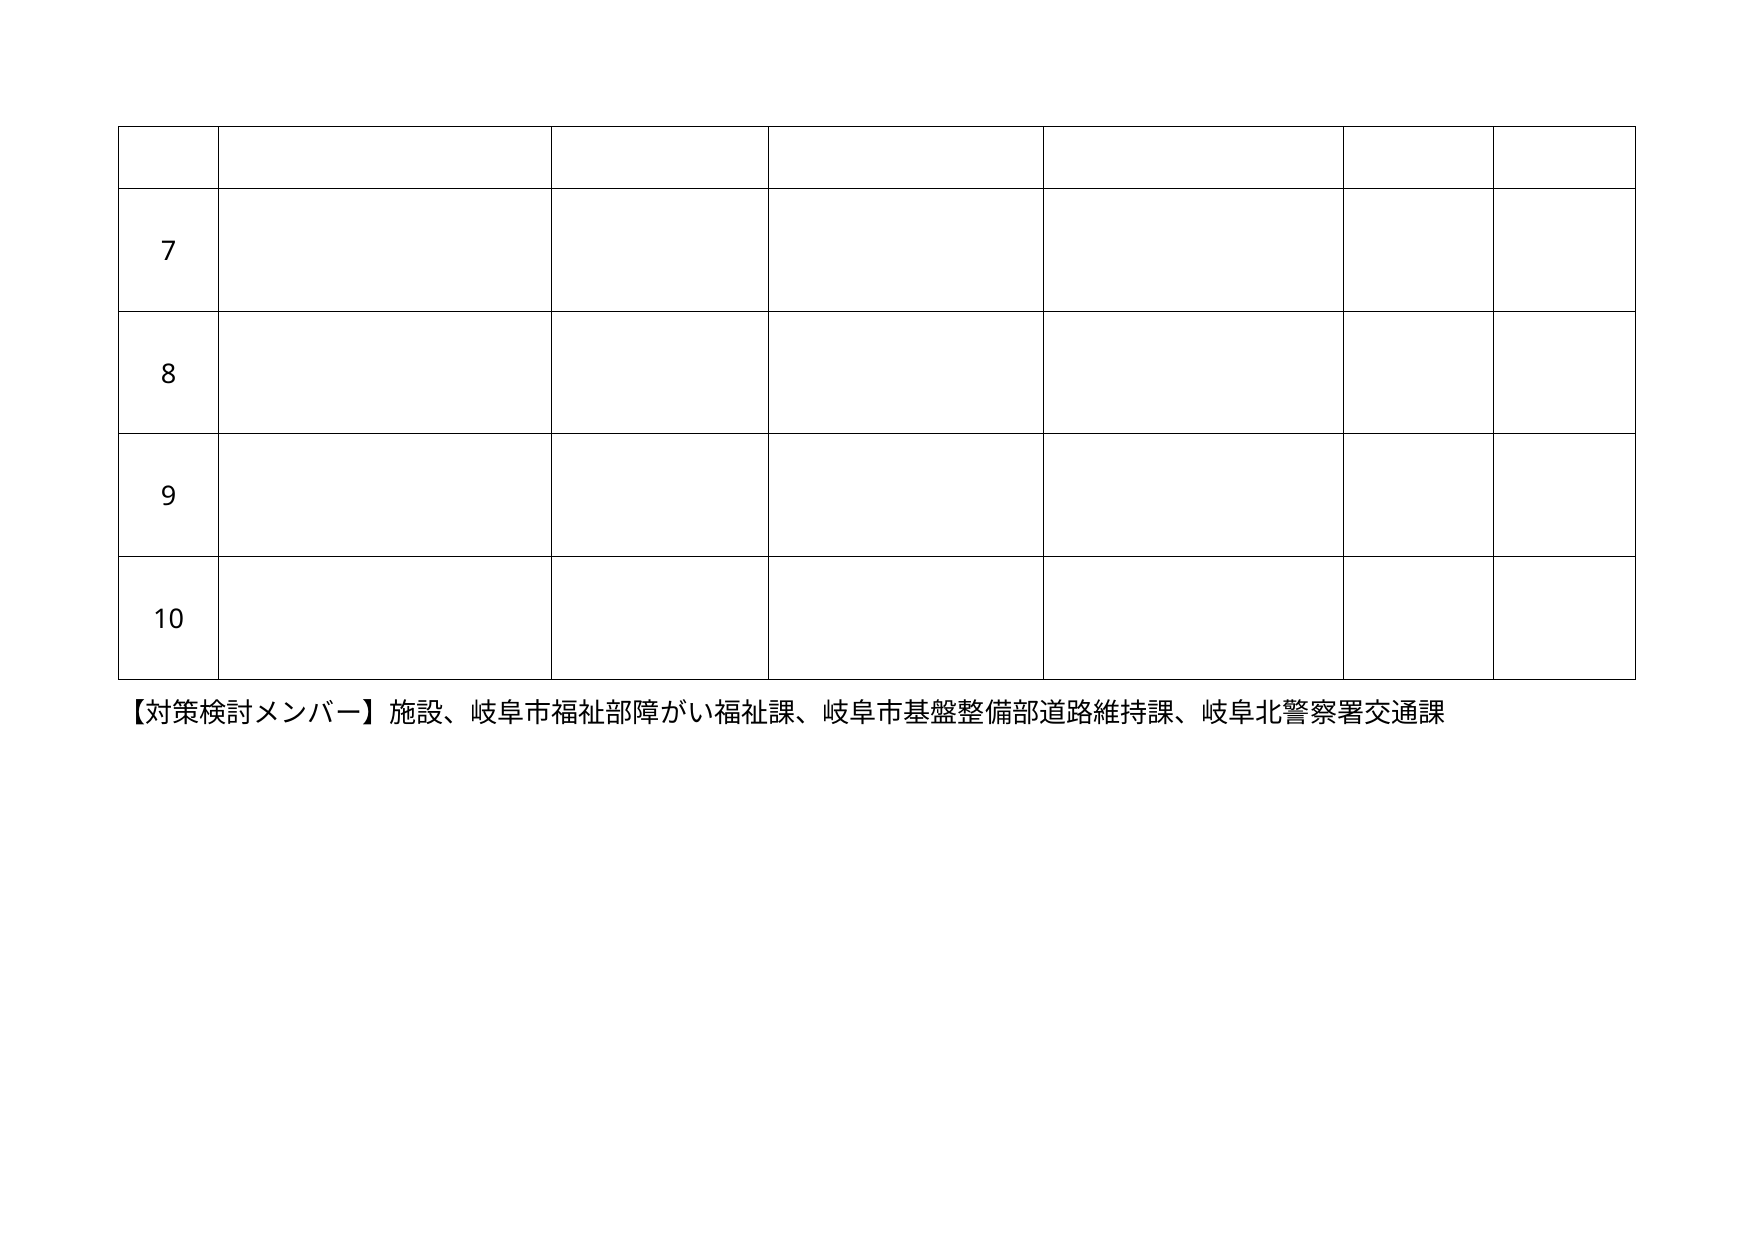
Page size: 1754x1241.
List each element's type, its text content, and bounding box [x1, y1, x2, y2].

table_cell [769, 189, 1043, 311]
table_cell 9 [119, 434, 218, 556]
table_cell [219, 312, 551, 433]
table_cell 10 [119, 557, 218, 679]
table_cell [769, 557, 1043, 679]
table_cell [1494, 189, 1635, 311]
table_cell 7 [119, 189, 218, 311]
table_cell [1494, 312, 1635, 433]
table_cell [1494, 434, 1635, 556]
table_cell [552, 127, 768, 188]
table_cell [219, 189, 551, 311]
table_cell [769, 312, 1043, 433]
table_cell [219, 434, 551, 556]
table_cell [1344, 312, 1493, 433]
table_cell [552, 189, 768, 311]
table_cell [1494, 127, 1635, 188]
table_cell [1344, 127, 1493, 188]
table_cell [1044, 557, 1343, 679]
table_cell [769, 434, 1043, 556]
text 【対策検討メンバー】施設、岐阜市福祉部障がい福祉課、岐阜市基盤整備部道路維持課、岐阜北警察署交通課 [118, 680, 1636, 741]
table_cell [552, 434, 768, 556]
table_cell [1044, 312, 1343, 433]
table_cell [219, 557, 551, 679]
table_cell [1494, 557, 1635, 679]
table_cell [1044, 127, 1343, 188]
table_cell [552, 312, 768, 433]
table_cell [769, 127, 1043, 188]
table_cell [1344, 557, 1493, 679]
table_cell [1044, 434, 1343, 556]
table_cell [219, 127, 551, 188]
table_cell 8 [119, 312, 218, 433]
table_cell [552, 557, 768, 679]
table_cell [1344, 189, 1493, 311]
table_cell [1344, 434, 1493, 556]
table_cell [1044, 189, 1343, 311]
table_cell 6 [119, 127, 218, 188]
